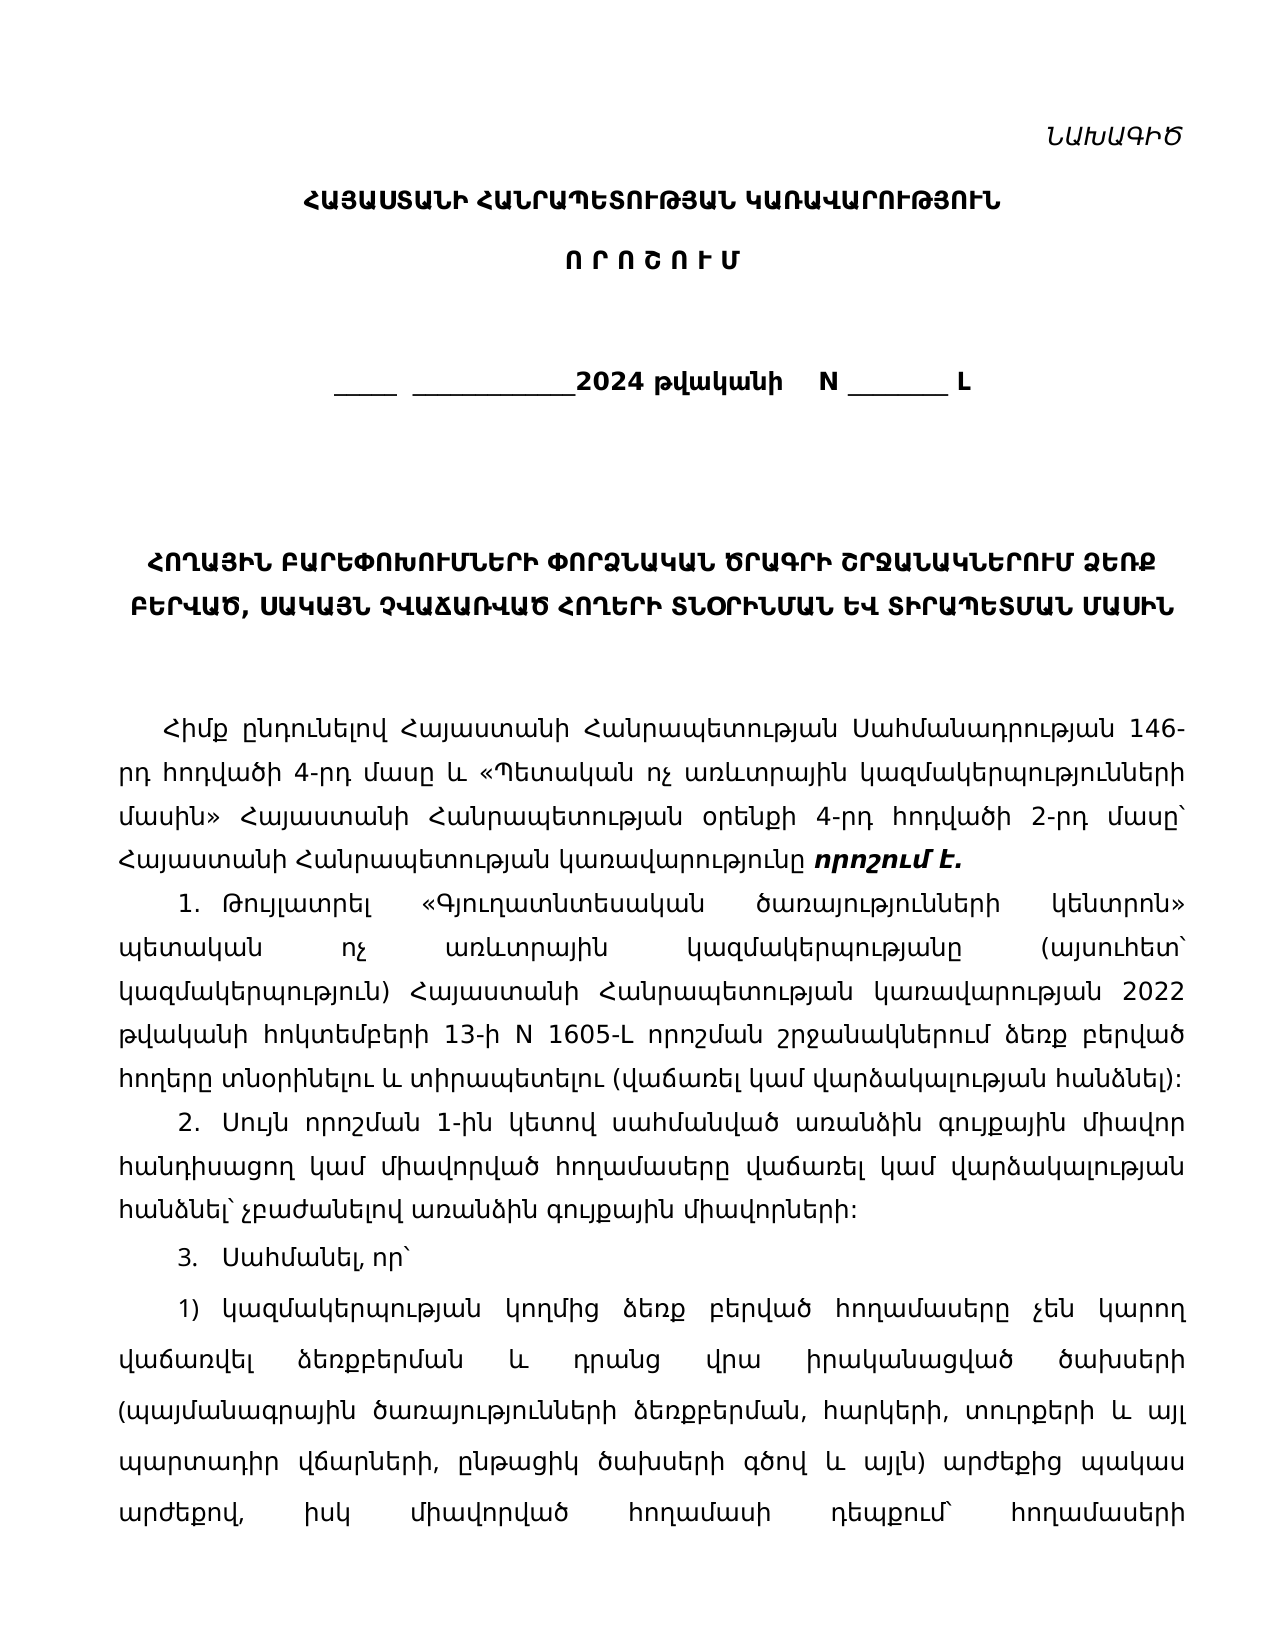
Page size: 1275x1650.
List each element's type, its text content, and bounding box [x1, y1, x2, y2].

text ՆԱԽԱԳԻԾ [118, 118, 1186, 152]
text Ո Ր Ո Շ Ո Ւ Մ [118, 246, 1186, 275]
list Սահմանել, որ՝ [118, 1239, 1186, 1273]
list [118, 1290, 1186, 1528]
text Հիմք ընդունելով Հայաստանի Հանրապետության Սահմանադրության 146-րդ հոդվածի 4-րդ մասը և «Պետական ոչ առևտրային կազմակերպությունների մասին» Հայաստանի Հանրապետության օրենքի 4-րդ հոդվածի 2-րդ մասը՝ Հայաստանի Հանրապետության կառավարությունը որոշում է. [118, 713, 1186, 875]
text ՀԱՅԱՍՏԱՆԻ ՀԱՆՐԱՊԵՏՈՒԹՅԱՆ ԿԱՌԱՎԱՐՈՒԹՅՈՒՆ [118, 186, 1186, 215]
list Թույլատրել «Գյուղատնտեսական ծառայությունների կենտրոն» պետական ոչ առևտրային կազմակերպությանը (այսուհետ՝ կազմակերպություն) Հայաստանի Հանրապետության կառավարության 2022 թվականի հոկտեմբերի 13-ի N 1605-Լ որոշման շրջանակներում ձեռք բերված հողերը տնօրինելու և տիրապետելու (վաճառել կամ վարձակալության հանձնել): [118, 889, 1186, 1093]
text ՀՈՂԱՅԻՆ ԲԱՐԵՓՈԽՈՒՄՆԵՐԻ ՓՈՐՁՆԱԿԱՆ ԾՐԱԳՐԻ ՇՐՋԱՆԱԿՆԵՐՈՒՄ ՁԵՌՔ ԲԵՐՎԱԾ, ՍԱԿԱՅՆ ՉՎԱՃԱՌՎԱԾ ՀՈՂԵՐԻ ՏՆՕՐԻՆՄԱՆ ԵՎ ՏԻՐԱՊԵՏՄԱՆ ՄԱՍԻՆ [118, 548, 1186, 621]
text _____ _____________2024 թվականի N ________ Լ [118, 367, 1186, 396]
list Սույն որոշման 1-ին կետով սահմանված առանձին գույքային միավոր հանդիսացող կամ միավորված հողամասերը վաճառել կամ վարձակալության հանձնել՝ չբաժանելով առանձին գույքային միավորների: [118, 1108, 1186, 1225]
